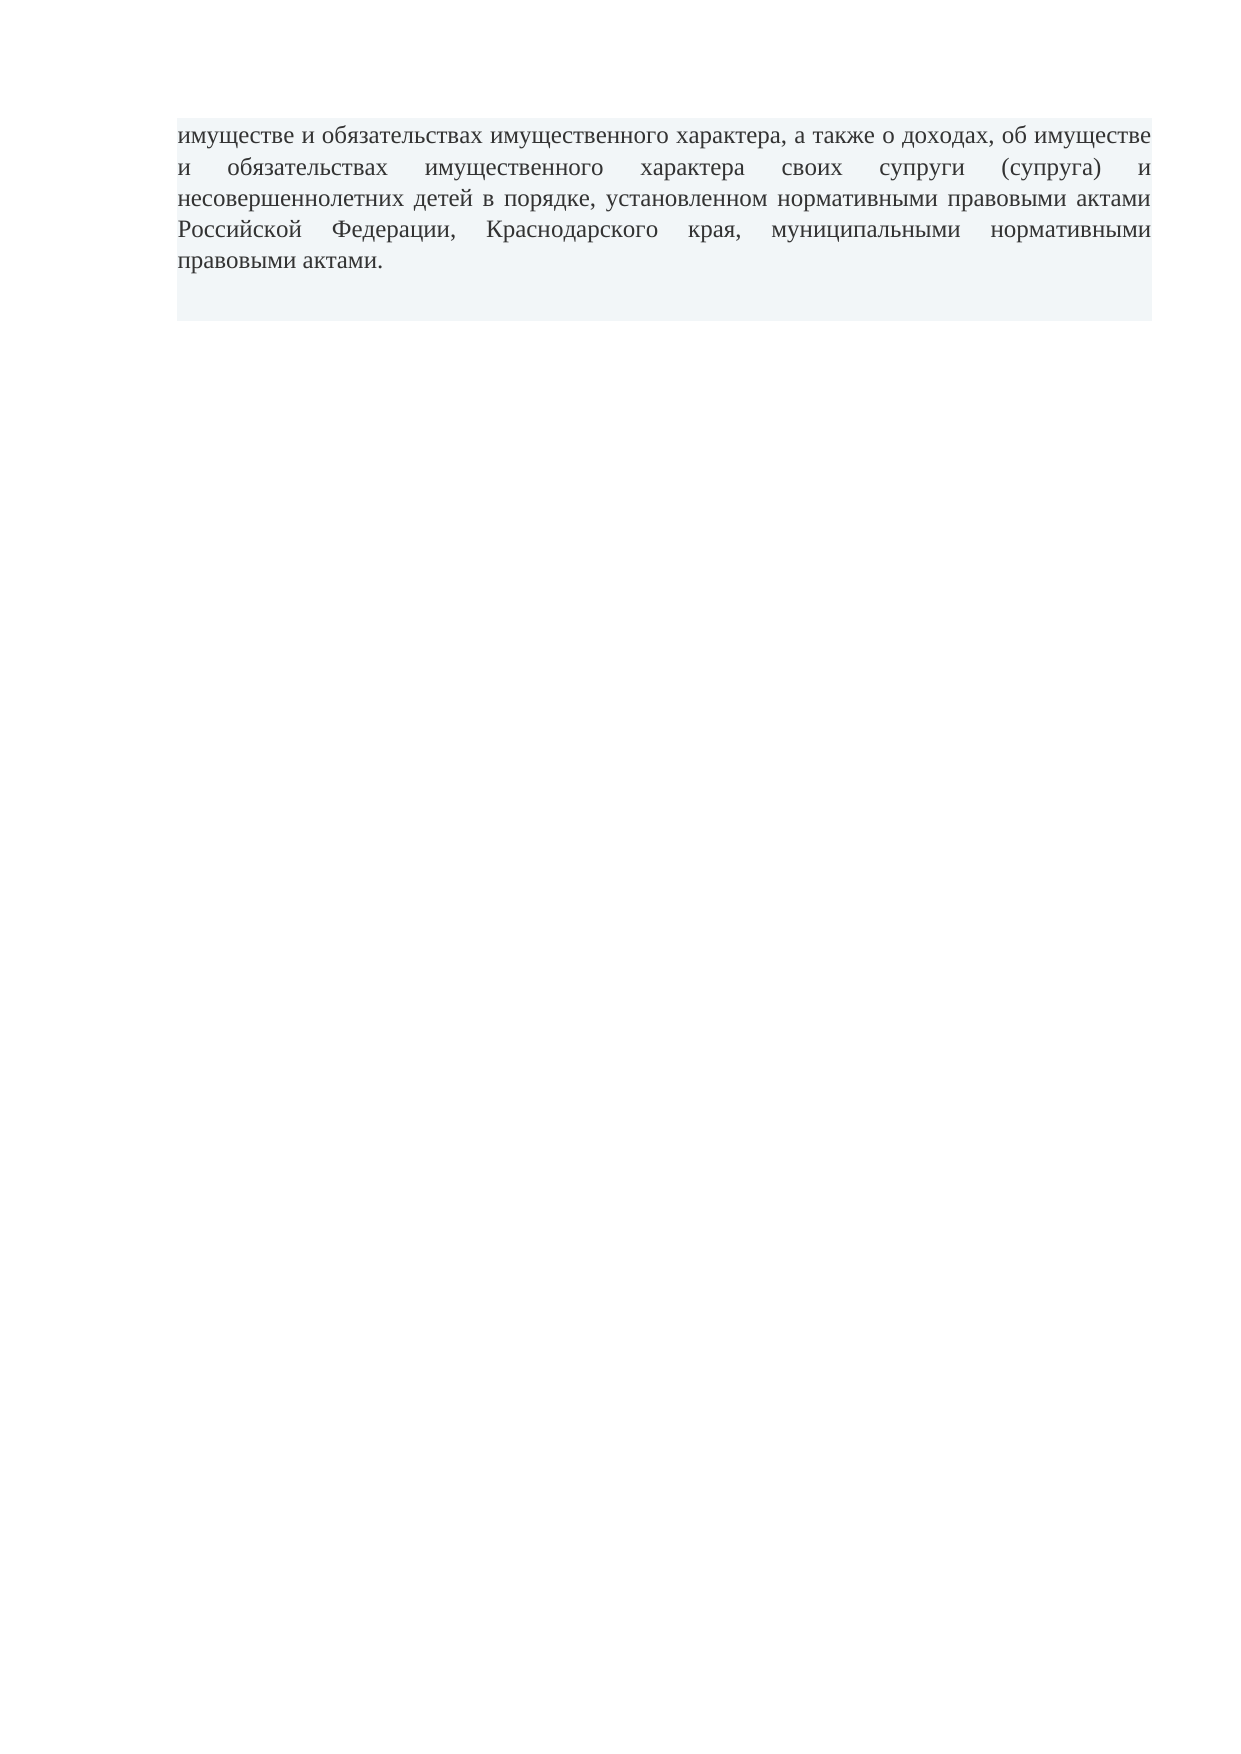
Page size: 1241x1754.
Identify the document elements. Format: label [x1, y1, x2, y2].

text [177, 118, 1152, 274]
